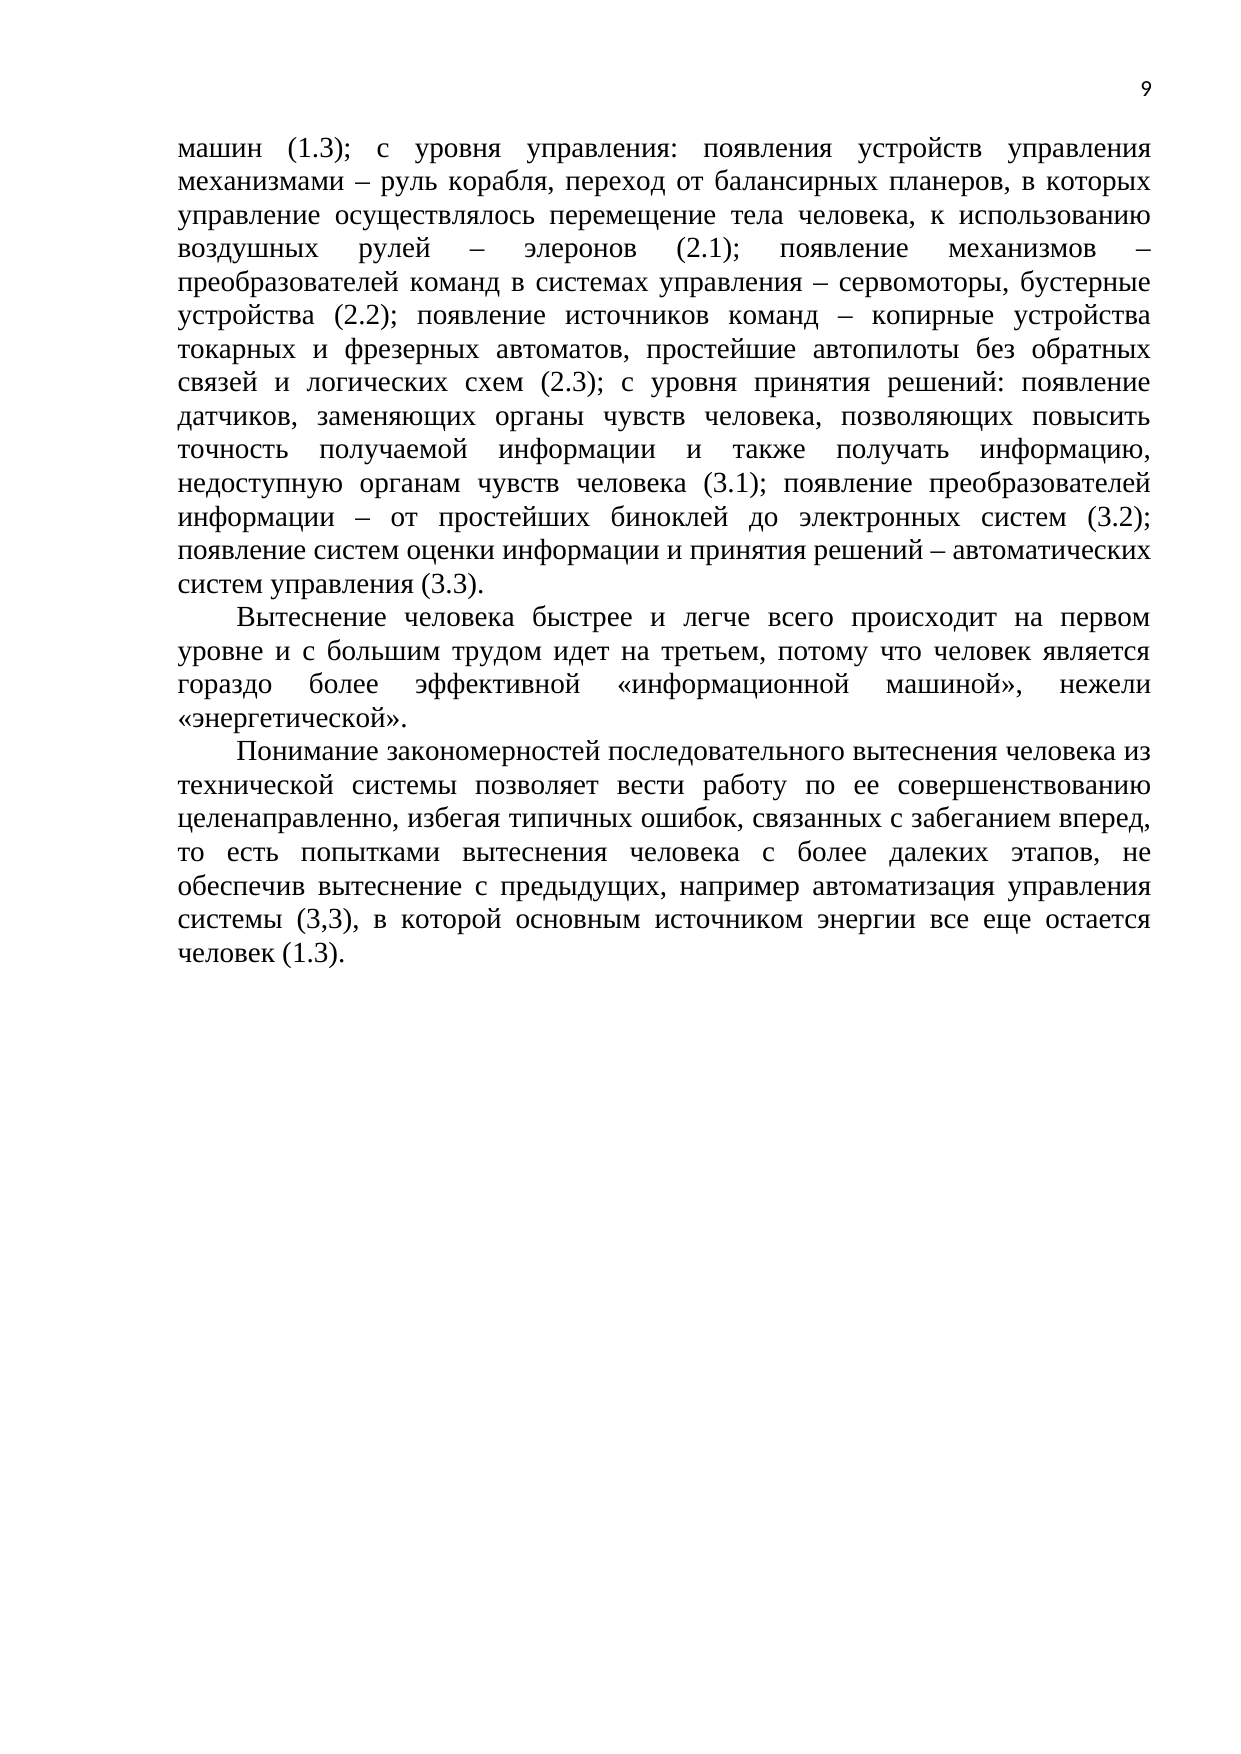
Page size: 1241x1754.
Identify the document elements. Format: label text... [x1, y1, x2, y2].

text Понимание закономерностей последовательного вытеснения человека из технической системы позволяет вести работу по ее совершенствованию целенаправленно, избегая типичных ошибок, связанных с забеганием вперед, то есть попытками вытеснения человека с более далеких этапов, не обеспечив вытеснение с предыдущих, например автоматизация управления системы (3,3), в которой основным источником энергии все еще остается человек (1.3). [177, 733, 1152, 968]
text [177, 130, 1152, 599]
text Вытеснение человека быстрее и легче всего происходит на первом уровне и с большим трудом идет на третьем, потому что человек является гораздо более эффективной «информационной машиной», нежели «энергетической». [177, 599, 1152, 733]
